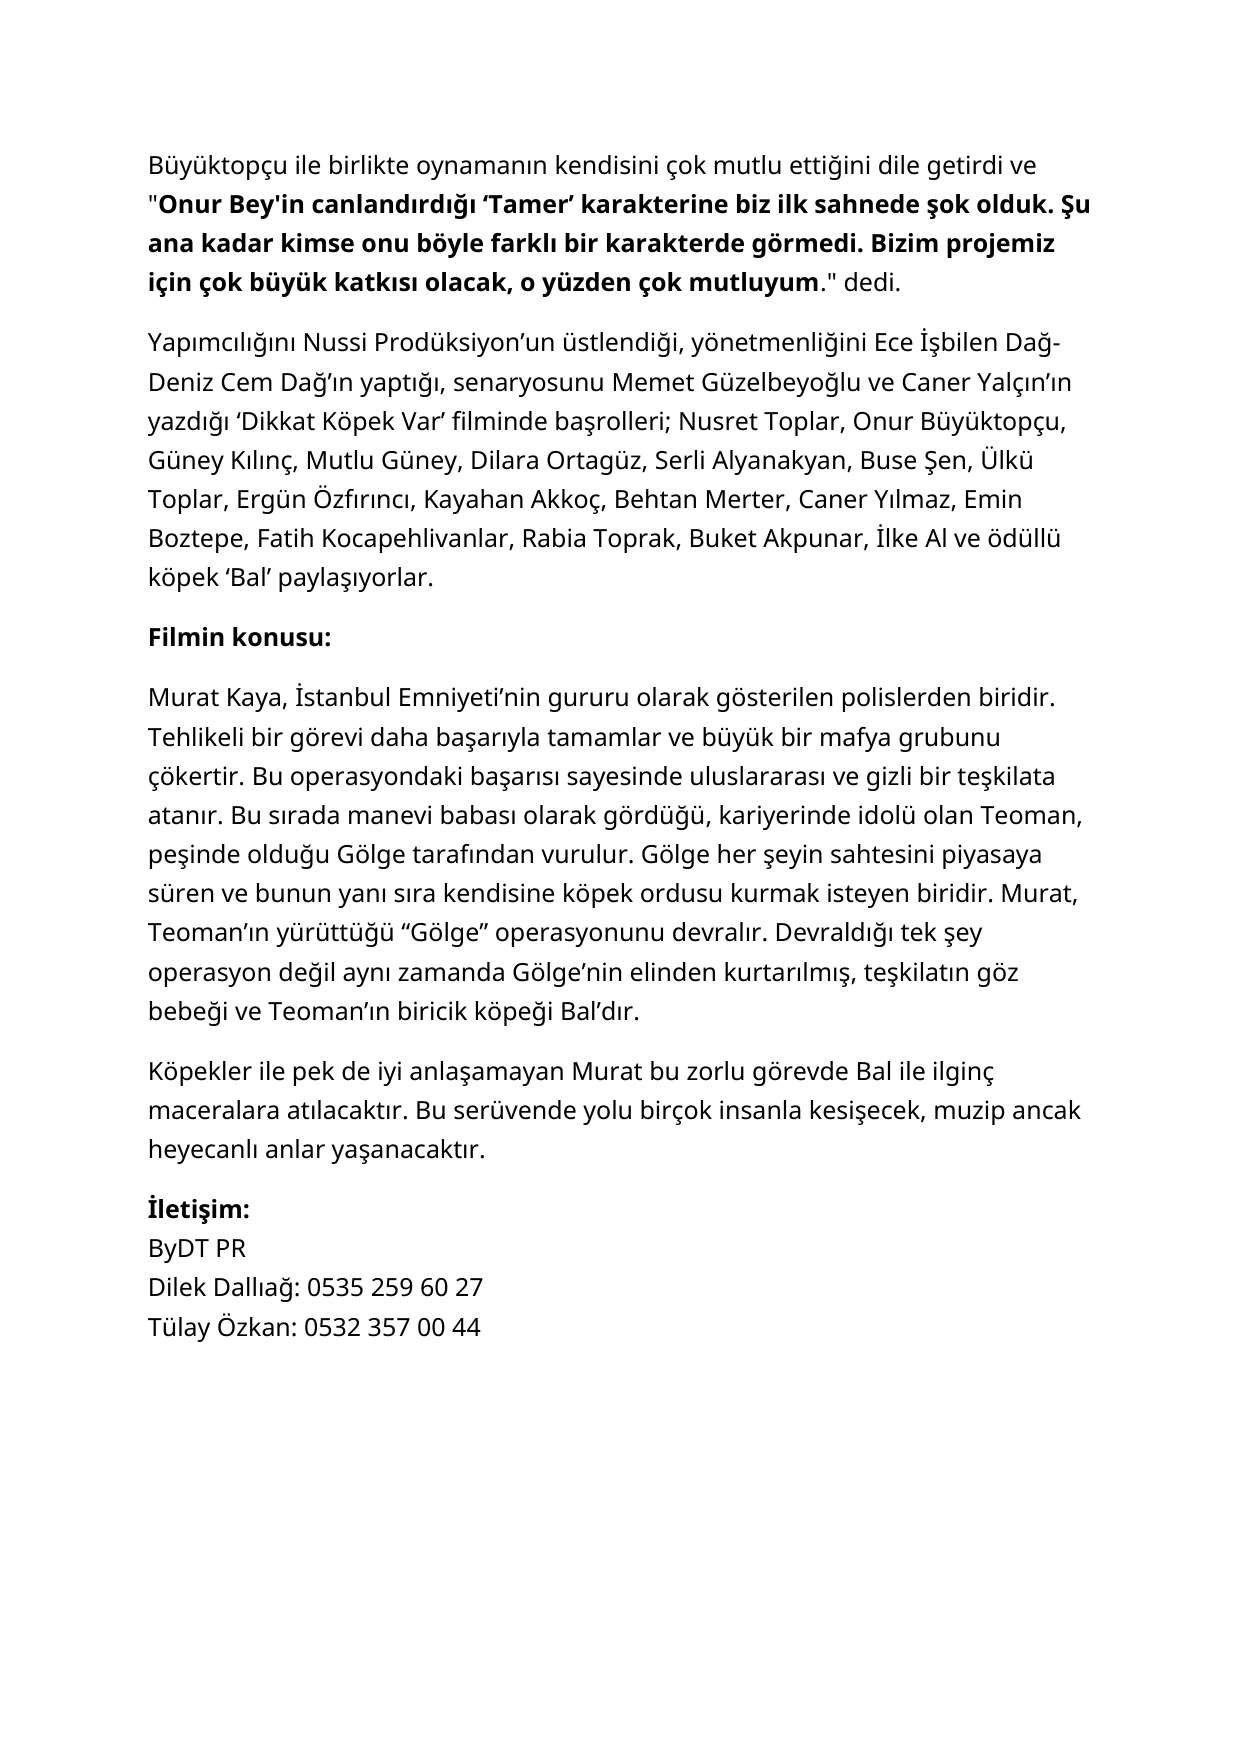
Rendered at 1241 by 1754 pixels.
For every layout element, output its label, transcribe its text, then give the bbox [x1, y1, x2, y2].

text Köpekler ile pek de iyi anlaşamayan Murat bu zorlu görevde Bal ile ilginç maceralara atılacaktır. Bu serüvende yolu birçok insanla kesişecek, muzip ancak heyecanlı anlar yaşanacaktır. [148, 1053, 1093, 1166]
text Filmin konusu: [148, 620, 1093, 654]
text Murat Kaya, İstanbul Emniyeti’nin gururu olarak gösterilen polislerden biridir. Tehlikeli bir görevi daha başarıyla tamamlar ve büyük bir mafya grubunu çökertir. Bu operasyondaki başarısı sayesinde uluslararası ve gizli bir teşkilata atanır. Bu sırada manevi babası olarak gördüğü, kariyerinde idolü olan Teoman, peşinde olduğu Gölge tarafından vurulur. Gölge her şeyin sahtesini piyasaya süren ve bunun yanı sıra kendisine köpek ordusu kurmak isteyen biridir. Murat, Teoman’ın yürüttüğü “Gölge” operasyonunu devralır. Devraldığı tek şey operasyon değil aynı zamanda Gölge’nin elinden kurtarılmış, teşkilatın göz bebeği ve Teoman’ın biricik köpeği Bal’dır. [148, 680, 1093, 1027]
text Yapımcılığını Nussi Prodüksiyon’un üstlendiği, yönetmenliğini Ece İşbilen Dağ- Deniz Cem Dağ’ın yaptığı, senaryosunu Memet Güzelbeyoğlu ve Caner Yalçın’ın yazdığı ‘Dikkat Köpek Var’ filminde başrolleri; Nusret Toplar, Onur Büyüktopçu, Güney Kılınç, Mutlu Güney, Dilara Ortagüz, Serli Alyanakyan, Buse Şen, Ülkü Toplar, Ergün Özfırıncı, Kayahan Akkoç, Behtan Merter, Caner Yılmaz, Emin Boztepe, Fatih Kocapehlivanlar, Rabia Toprak, Buket Akpunar, İlke Al ve ödüllü köpek ‘Bal’ paylaşıyorlar. [148, 325, 1093, 594]
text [148, 148, 1093, 299]
text İletişim: ByDT PR Dilek Dallıağ: 0535 259 60 27 Tülay Özkan: 0532 357 00 44 [148, 1192, 1093, 1343]
